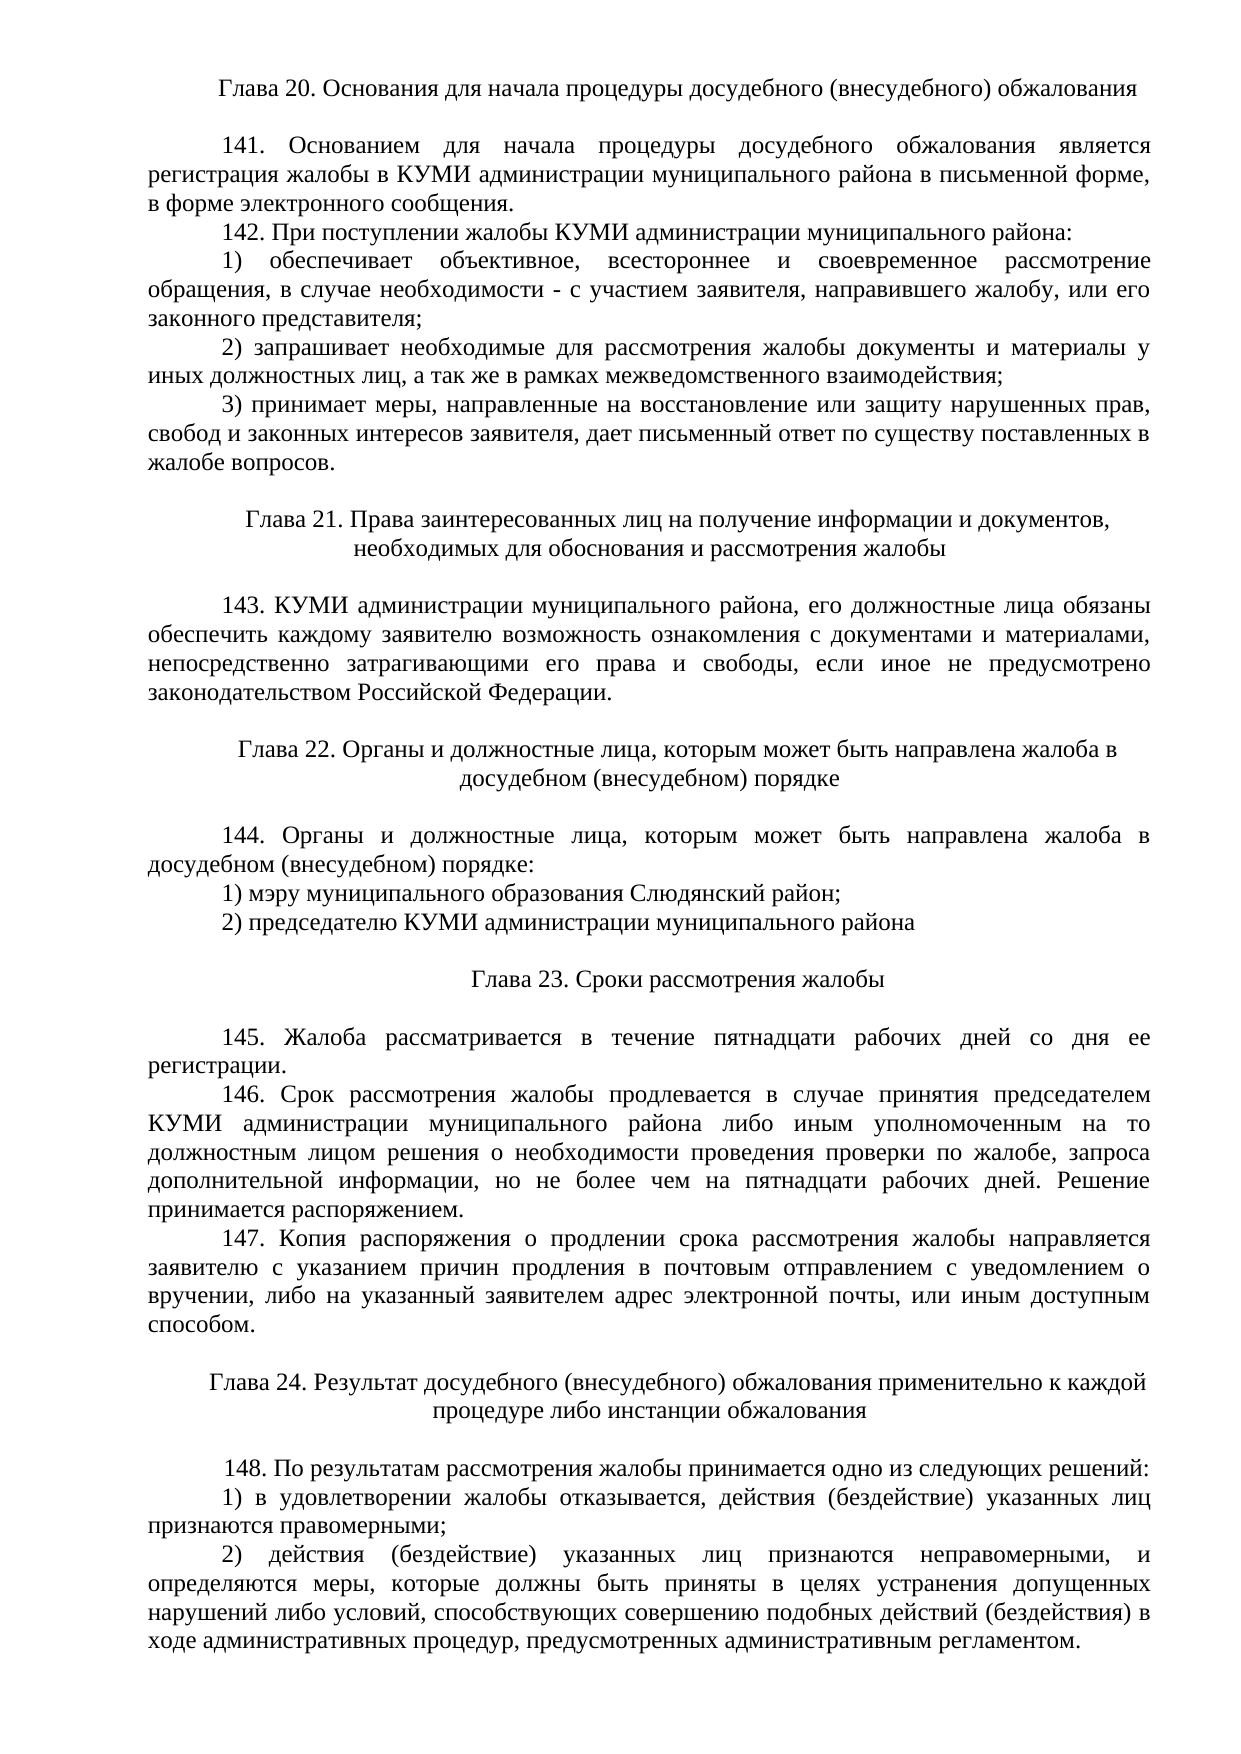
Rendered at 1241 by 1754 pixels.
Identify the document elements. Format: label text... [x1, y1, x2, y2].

text 1) мэру муниципального образования Слюдянский район; [148, 878, 1152, 907]
text Глава 21. Права заинтересованных лиц на получение информации и документов, необходимых для обоснования и рассмотрения жалобы [148, 504, 1152, 562]
text 2) запрашивает необходимые для рассмотрения жалобы документы и материалы у иных должностных лиц, а так же в рамках межведомственного взаимодействия; [148, 332, 1152, 389]
text 2) действия (бездействие) указанных лиц признаются неправомерными, и определяются меры, которые должны быть приняты в целях устранения допущенных нарушений либо условий, способствующих совершению подобных действий (бездействия) в ходе административных процедур, предусмотренных административным регламентом. [148, 1539, 1152, 1654]
text 148. По результатам рассмотрения жалобы принимается одно из следующих решений: [148, 1453, 1152, 1482]
text 145. Жалоба рассматривается в течение пятнадцати рабочих дней со дня ее регистрации. [148, 1022, 1152, 1079]
text Глава 24. Результат досудебного (внесудебного) обжалования применительно к каждой процедуре либо инстанции обжалования [148, 1367, 1152, 1424]
text 3) принимает меры, направленные на восстановление или защиту нарушенных прав, свобод и законных интересов заявителя, дает письменный ответ по существу поставленных в жалобе вопросов. [148, 389, 1152, 476]
text 146. Срок рассмотрения жалобы продлевается в случае принятия председателем КУМИ администрации муниципального района либо иным уполномоченным на то должностным лицом решения о необходимости проведения проверки по жалобе, запроса дополнительной информации, но не более чем на пятнадцати рабочих дней. Решение принимается распоряжением. [148, 1079, 1152, 1223]
text 142. При поступлении жалобы КУМИ администрации муниципального района: [148, 217, 1152, 246]
text Глава 22. Органы и должностные лица, которым может быть направлена жалоба в досудебном (внесудебном) порядке [148, 734, 1152, 792]
text 2) председателю КУМИ администрации муниципального района [148, 907, 1152, 936]
text 1) обеспечивает объективное, всестороннее и своевременное рассмотрение обращения, в случае необходимости - с участием заявителя, направившего жалобу, или его законного представителя; [148, 246, 1152, 332]
text 1) в удовлетворении жалобы отказывается, действия (бездействие) указанных лиц признаются правомерными; [148, 1482, 1152, 1539]
text 143. КУМИ администрации муниципального района, его должностные лица обязаны обеспечить каждому заявителю возможность ознакомления с документами и материалами, непосредственно затрагивающими его права и свободы, если иное не предусмотрено законодательством Российской Федерации. [148, 591, 1152, 706]
text 147. Копия распоряжения о продлении срока рассмотрения жалобы направляется заявителю с указанием причин продления в почтовым отправлением с уведомлением о вручении, либо на указанный заявителем адрес электронной почты, или иным доступным способом. [148, 1223, 1152, 1338]
text Глава 20. Основания для начала процедуры досудебного (внесудебного) обжалования [148, 73, 1152, 102]
text Глава 23. Сроки рассмотрения жалобы [148, 964, 1152, 993]
text 144. Органы и должностные лица, которым может быть направлена жалоба в досудебном (внесудебном) порядке: [148, 821, 1152, 878]
text 141. Основанием для начала процедуры досудебного обжалования является регистрация жалобы в КУМИ администрации муниципального района в письменной форме, в форме электронного сообщения. [148, 131, 1152, 217]
